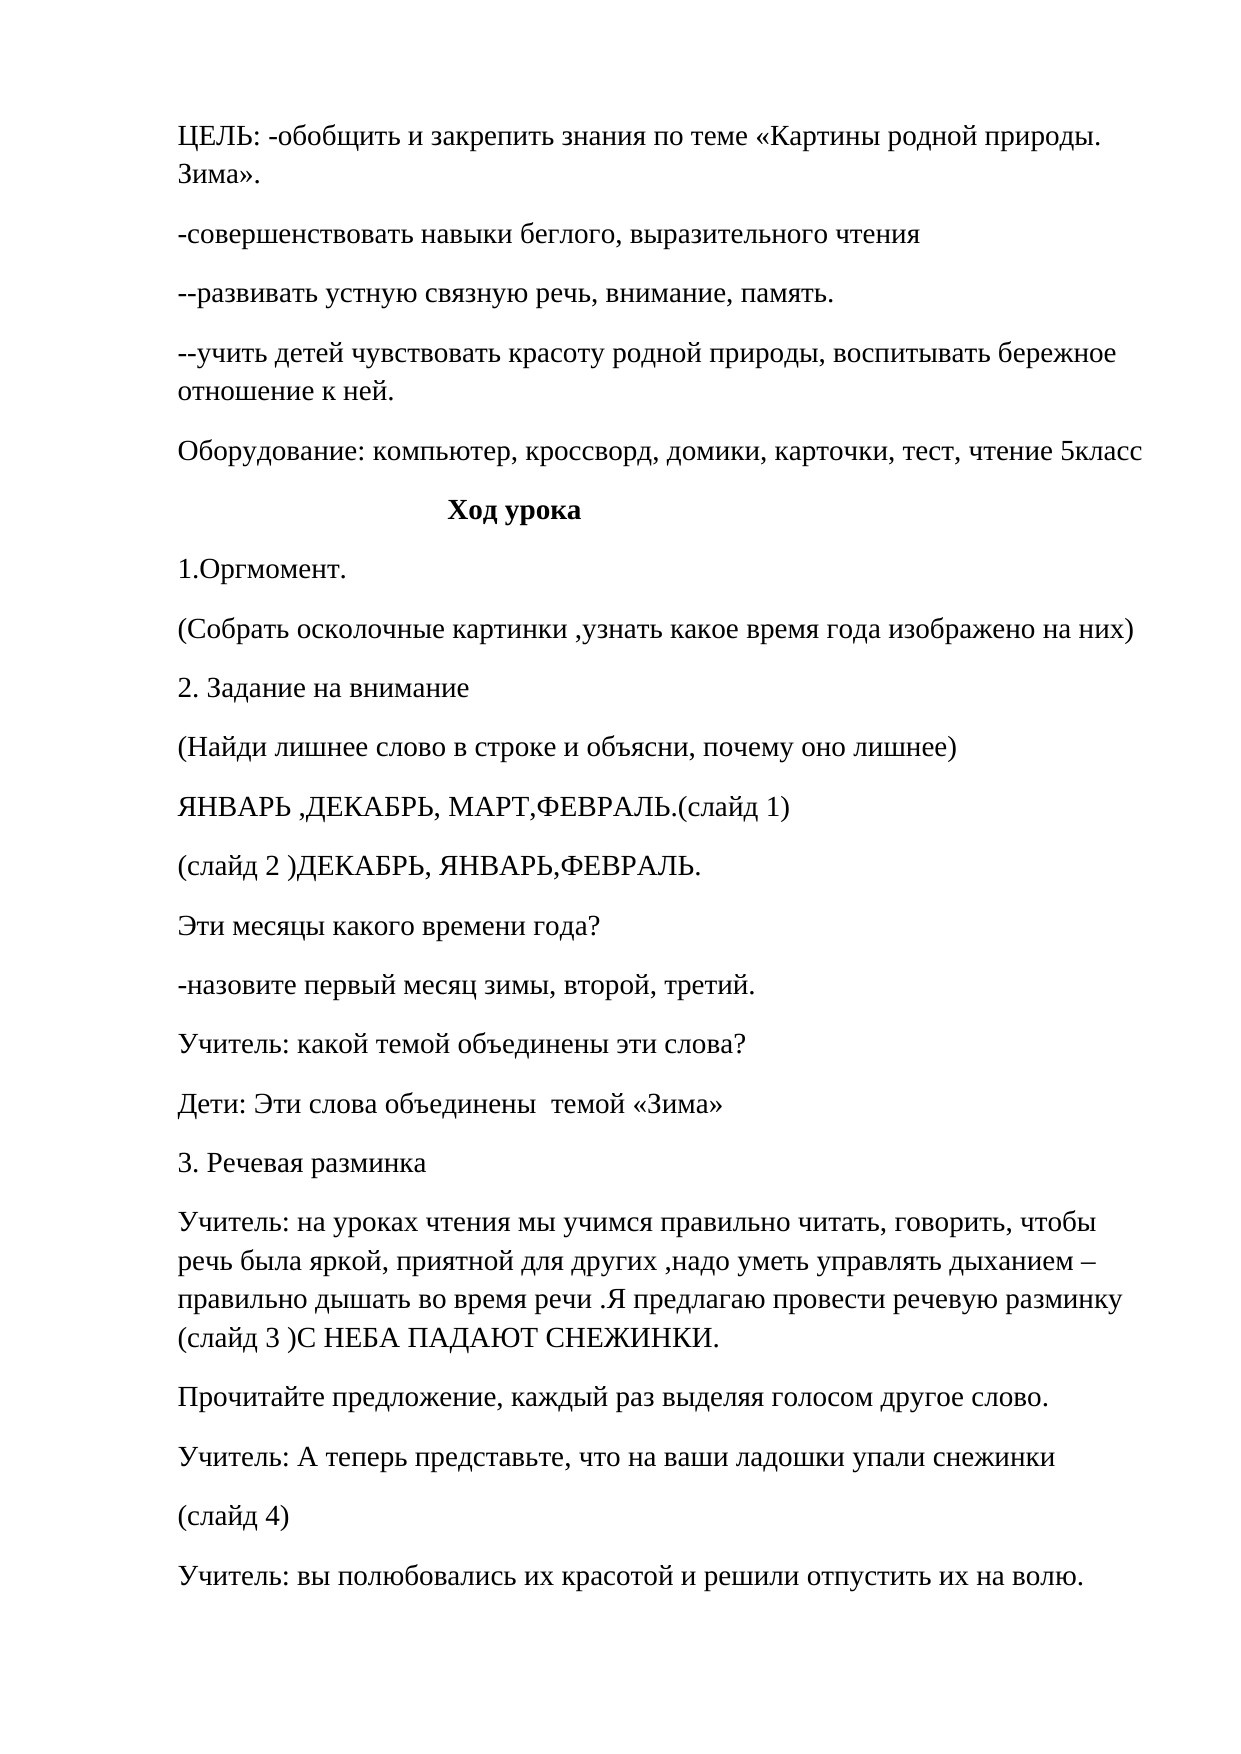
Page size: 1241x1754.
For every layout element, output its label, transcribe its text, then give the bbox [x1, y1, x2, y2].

text ЯНВАРЬ ,ДЕКАБРЬ, МАРТ,ФЕВРАЛЬ.(слайд 1) [177, 789, 1152, 822]
text --учить детей чувствовать красоту родной природы, воспитывать бережное отношение к ней. [177, 335, 1152, 407]
text Ход урока [177, 492, 1152, 526]
text -совершенствовать навыки беглого, выразительного чтения [177, 216, 1152, 249]
text Оборудование: компьютер, кроссворд, домики, карточки, тест, чтение 5класс [177, 433, 1152, 466]
text (Найди лишнее слово в строке и объясни, почему оно лишнее) [177, 729, 1152, 763]
text (слайд 2 )ДЕКАБРЬ, ЯНВАРЬ,ФЕВРАЛЬ. [177, 848, 1152, 882]
text Эти месяцы какого времени года? [177, 908, 1152, 941]
text 3. Речевая разминка [177, 1145, 1152, 1179]
text Прочитайте предложение, каждый раз выделяя голосом другое слово. [177, 1379, 1152, 1413]
text 2. Задание на внимание [177, 670, 1152, 704]
text --развивать устную связную речь, внимание, память. [177, 275, 1152, 309]
text Дети: Эти слова объединены темой «Зима» [177, 1086, 1152, 1119]
text Учитель: на уроках чтения мы учимся правильно читать, говорить, чтобы речь была яркой, приятной для других ,надо уметь управлять дыханием –правильно дышать во время речи .Я предлагаю провести речевую разминку (слайд 3 )С НЕБА ПАДАЮТ СНЕЖИНКИ. [177, 1204, 1152, 1354]
text -назовите первый месяц зимы, второй, третий. [177, 967, 1152, 1001]
text Учитель: вы полюбовались их красотой и решили отпустить их на волю. [177, 1558, 1152, 1591]
text Учитель: какой темой объединены эти слова? [177, 1026, 1152, 1060]
text ЦЕЛЬ: -обобщить и закрепить знания по теме «Картины родной природы. Зима». [177, 118, 1152, 190]
text Учитель: А теперь представьте, что на ваши ладошки упали снежинки [177, 1439, 1152, 1472]
text (слайд 4) [177, 1498, 1152, 1532]
text (Собрать осколочные картинки ,узнать какое время года изображено на них) [177, 611, 1152, 644]
text 1.Оргмомент. [177, 551, 1152, 585]
